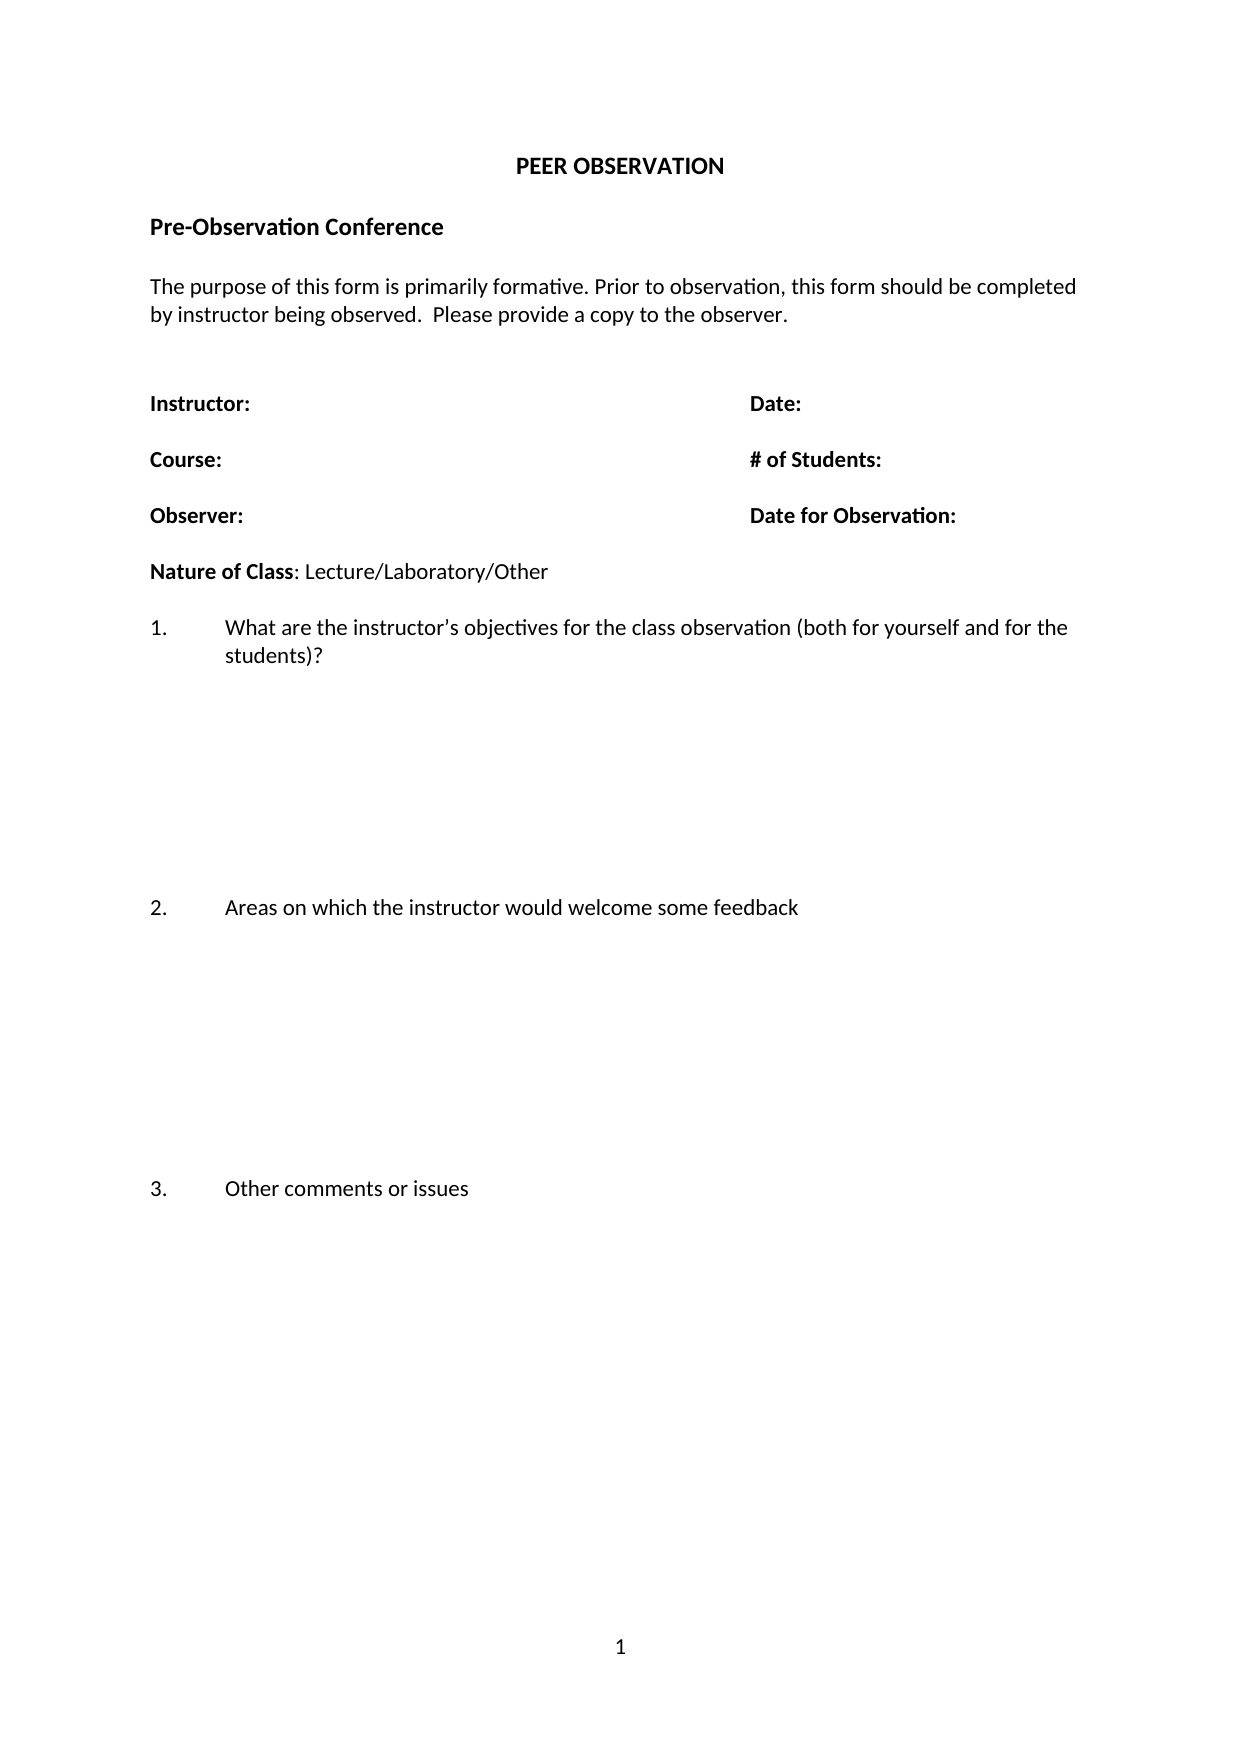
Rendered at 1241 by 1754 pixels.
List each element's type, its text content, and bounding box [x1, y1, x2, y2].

text 3. Other comments or issues [150, 1174, 1090, 1202]
text 2. Areas on which the instructor would welcome some feedback [150, 893, 1090, 922]
text PEER OBSERVATION [150, 150, 1090, 181]
text Observer: Date for Observation: [150, 501, 1090, 529]
text The purpose of this form is primarily formative. Prior to observation, this form should be completed by instructor being observed. Please provide a copy to the observer. [150, 272, 1090, 328]
text Pre-Observation Conference [150, 211, 1090, 242]
text Course: # of Students: [150, 445, 1090, 473]
text Nature of Class: Lecture/Laboratory/Other [150, 557, 1090, 585]
text Instructor: Date: [150, 389, 1090, 417]
text 1. What are the instructor’s objectives for the class observation (both for yourself and for the students)? [150, 613, 1090, 669]
